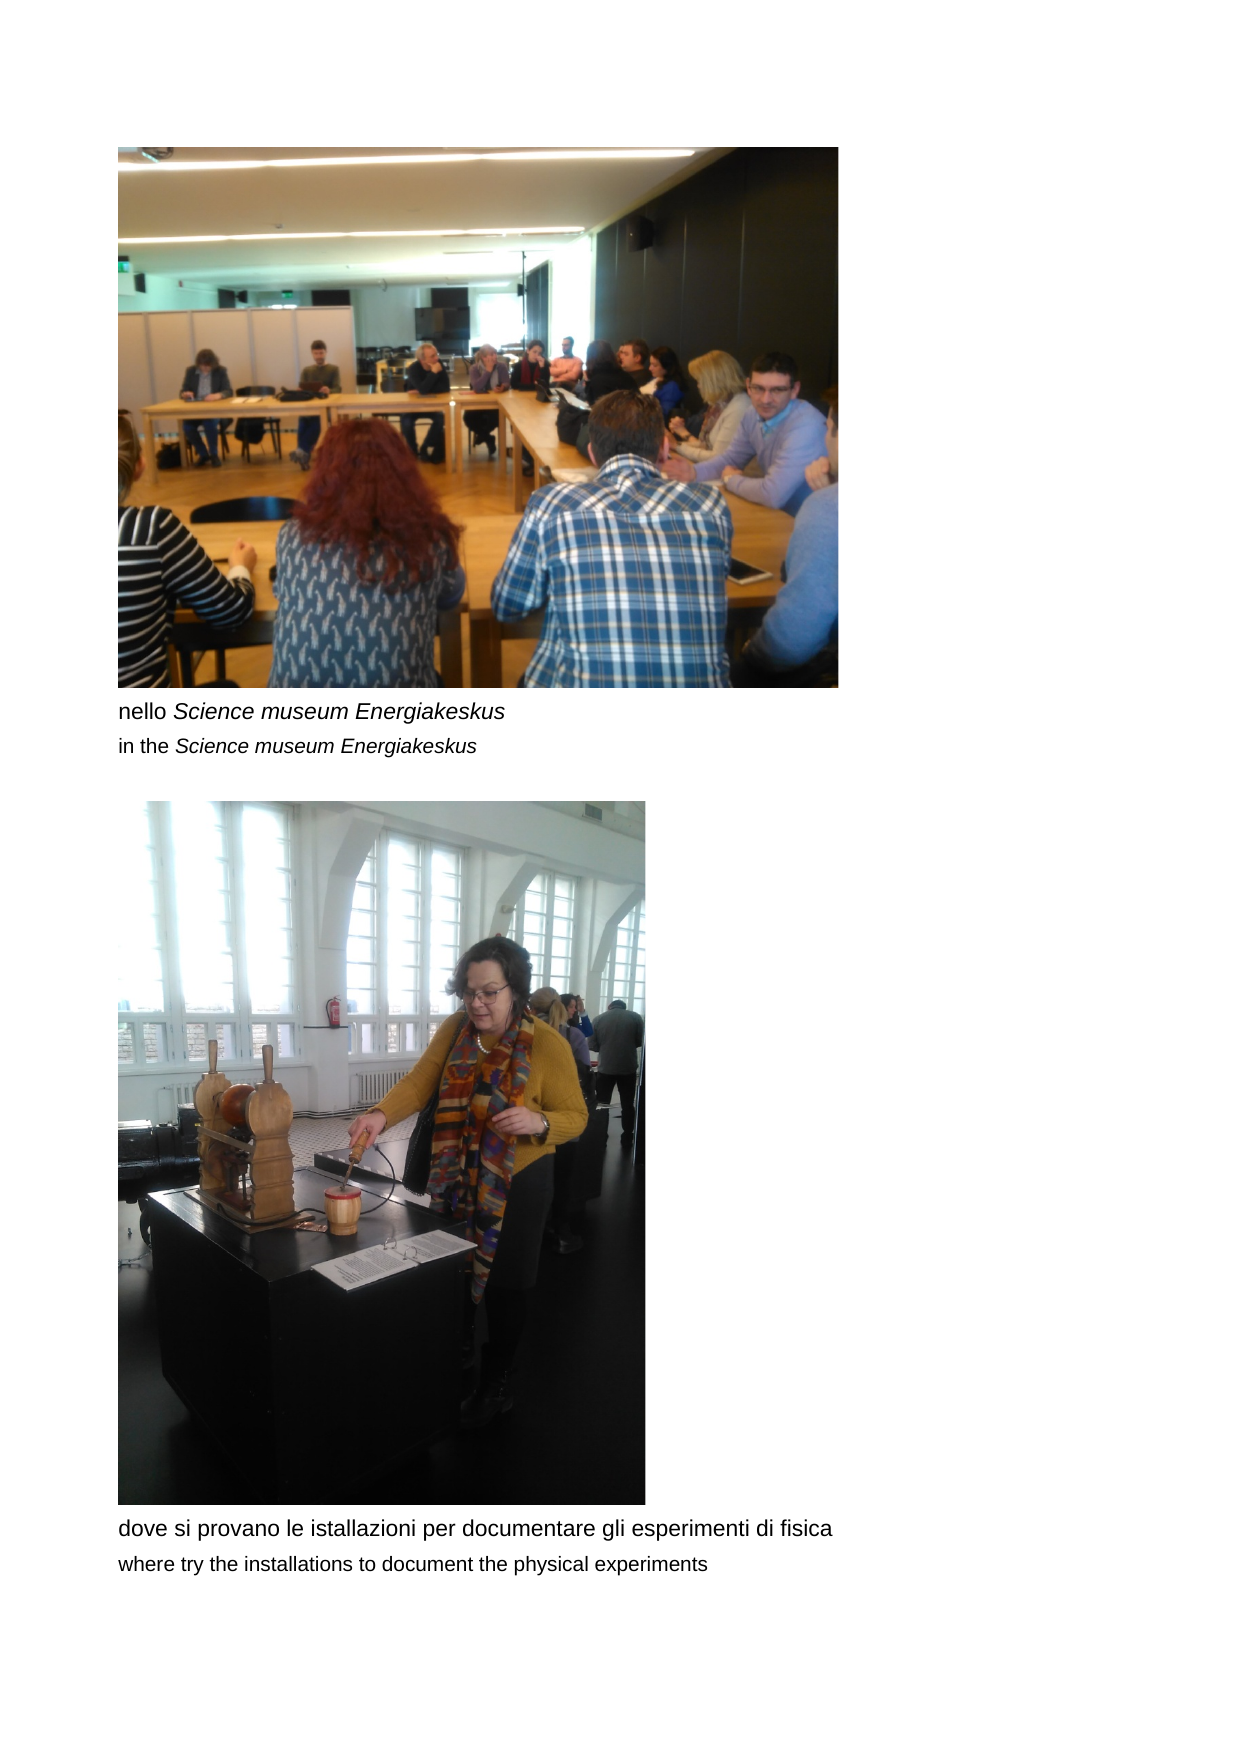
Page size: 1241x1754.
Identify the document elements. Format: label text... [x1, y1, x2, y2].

text where try the installations to document the physical experiments [118, 1552, 1122, 1576]
picture [118, 147, 839, 688]
text nello Science museum Energiakeskus [118, 698, 1122, 724]
text in the Science museum Energiakeskus [118, 734, 1122, 758]
text dove si provano le istallazioni per documentare gli esperimenti di fisica [118, 1515, 1122, 1541]
picture [118, 801, 646, 1505]
